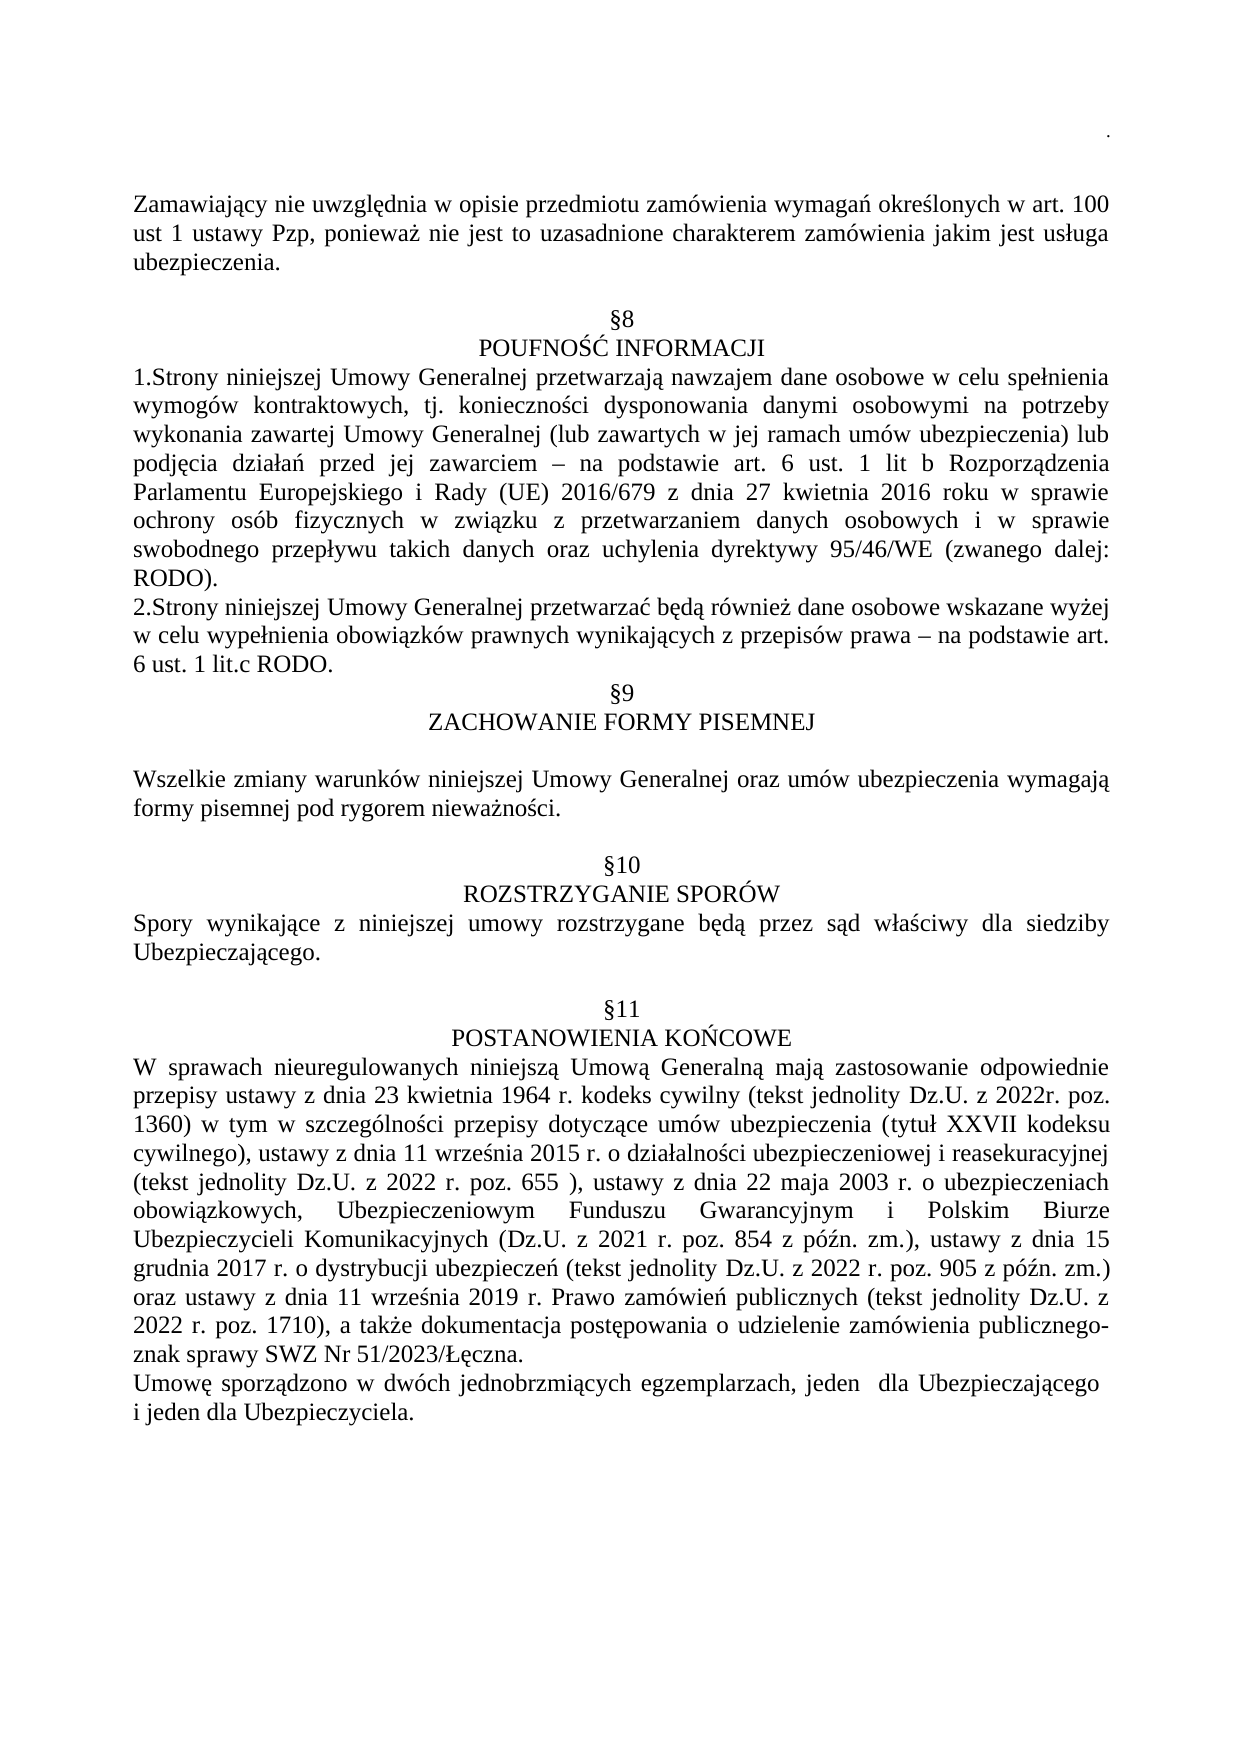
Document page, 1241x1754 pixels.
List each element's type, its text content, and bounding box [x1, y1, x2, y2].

text 10 [133, 850, 1110, 879]
text §8 [133, 304, 1110, 333]
text ZACHOWANIE FORMY PISEMNEJ [133, 707, 1110, 735]
text POUFNOŚĆ INFORMACJI [133, 333, 1110, 362]
text 1.Strony niniejszej Umowy Generalnej przetwarzają nawzajem dane osobowe w celu spełnienia wymogów kontraktowych, tj. konieczności dysponowania danymi osobowymi na potrzeby wykonania zawartej Umowy Generalnej (lub zawartych w jej ramach umów ubezpieczenia) lub podjęcia działań przed jej zawarciem – na podstawie art. 6 ust. 1 lit b Rozporządzenia Parlamentu Europejskiego i Rady (UE) 2016/679 z dnia 27 kwietnia 2016 roku w sprawie ochrony osób fizycznych w związku z przetwarzaniem danych osobowych i w sprawie swobodnego przepływu takich danych oraz uchylenia dyrektywy 95/46/WE (zwanego dalej: RODO). [133, 362, 1110, 592]
text Spory wynikające z niniejszej umowy rozstrzygane będą przez sąd właściwy dla siedziby Ubezpieczającego. [133, 908, 1110, 965]
text ROZSTRZYGANIE SPORÓW [133, 879, 1110, 908]
text W sprawach nieuregulowanych niniejszą Umową Generalną mają zastosowanie odpowiednie przepisy ustawy z dnia 23 kwietnia 1964 r. kodeks cywilny (tekst jednolity Dz.U. z 2022r. poz. 1360) w tym w szczególności przepisy dotyczące umów ubezpieczenia (tytuł XXVII kodeksu cywilnego), ustawy z dnia 11 września 2015 r. o działalności ubezpieczeniowej i reasekuracyjnej (tekst jednolity Dz.U. z 2022 r. poz. 655 ), ustawy z dnia 22 maja 2003 r. o ubezpieczeniach obowiązkowych, Ubezpieczeniowym Funduszu Gwarancyjnym i Polskim Biurze Ubezpieczycieli Komunikacyjnych (Dz.U. z 2021 r. poz. 854 z późn. zm.), ustawy z dnia 15 grudnia 2017 r. o dystrybucji ubezpieczeń (tekst jednolity Dz.U. z 2022 r. poz. 905 z późn. zm.) oraz ustawy z dnia 11 września 2019 r. Prawo zamówień publicznych (tekst jednolity Dz.U. z 2022 r. poz. 1710), a także dokumentacja postępowania o udzielenie zamówienia publicznego- znak sprawy SWZ Nr 51/2023/Łęczna. [133, 1052, 1110, 1368]
text 9 [133, 678, 1110, 707]
text Zamawiający nie uwzględnia w opisie przedmiotu zamówienia wymagań określonych w art. 100 ust 1 ustawy Pzp, ponieważ nie jest to uzasadnione charakterem zamówienia jakim jest usługa ubezpieczenia. [133, 189, 1110, 275]
text Wszelkie zmiany warunków niniejszej Umowy Generalnej oraz umów ubezpieczenia wymagają formy pisemnej pod rygorem nieważności. [133, 764, 1110, 822]
text POSTANOWIENIA KOŃCOWE [133, 1023, 1110, 1052]
text 2.Strony niniejszej Umowy Generalnej przetwarzać będą również dane osobowe wskazane wyżej w celu wypełnienia obowiązków prawnych wynikających z przepisów prawa – na podstawie art. 6 ust. 1 lit.c RODO. [133, 592, 1110, 678]
text 11 [133, 994, 1110, 1023]
text Umowę sporządzono w dwóch jednobrzmiących egzemplarzach, jeden dla Ubezpieczającego i jeden dla Ubezpieczyciela. [133, 1368, 1110, 1425]
